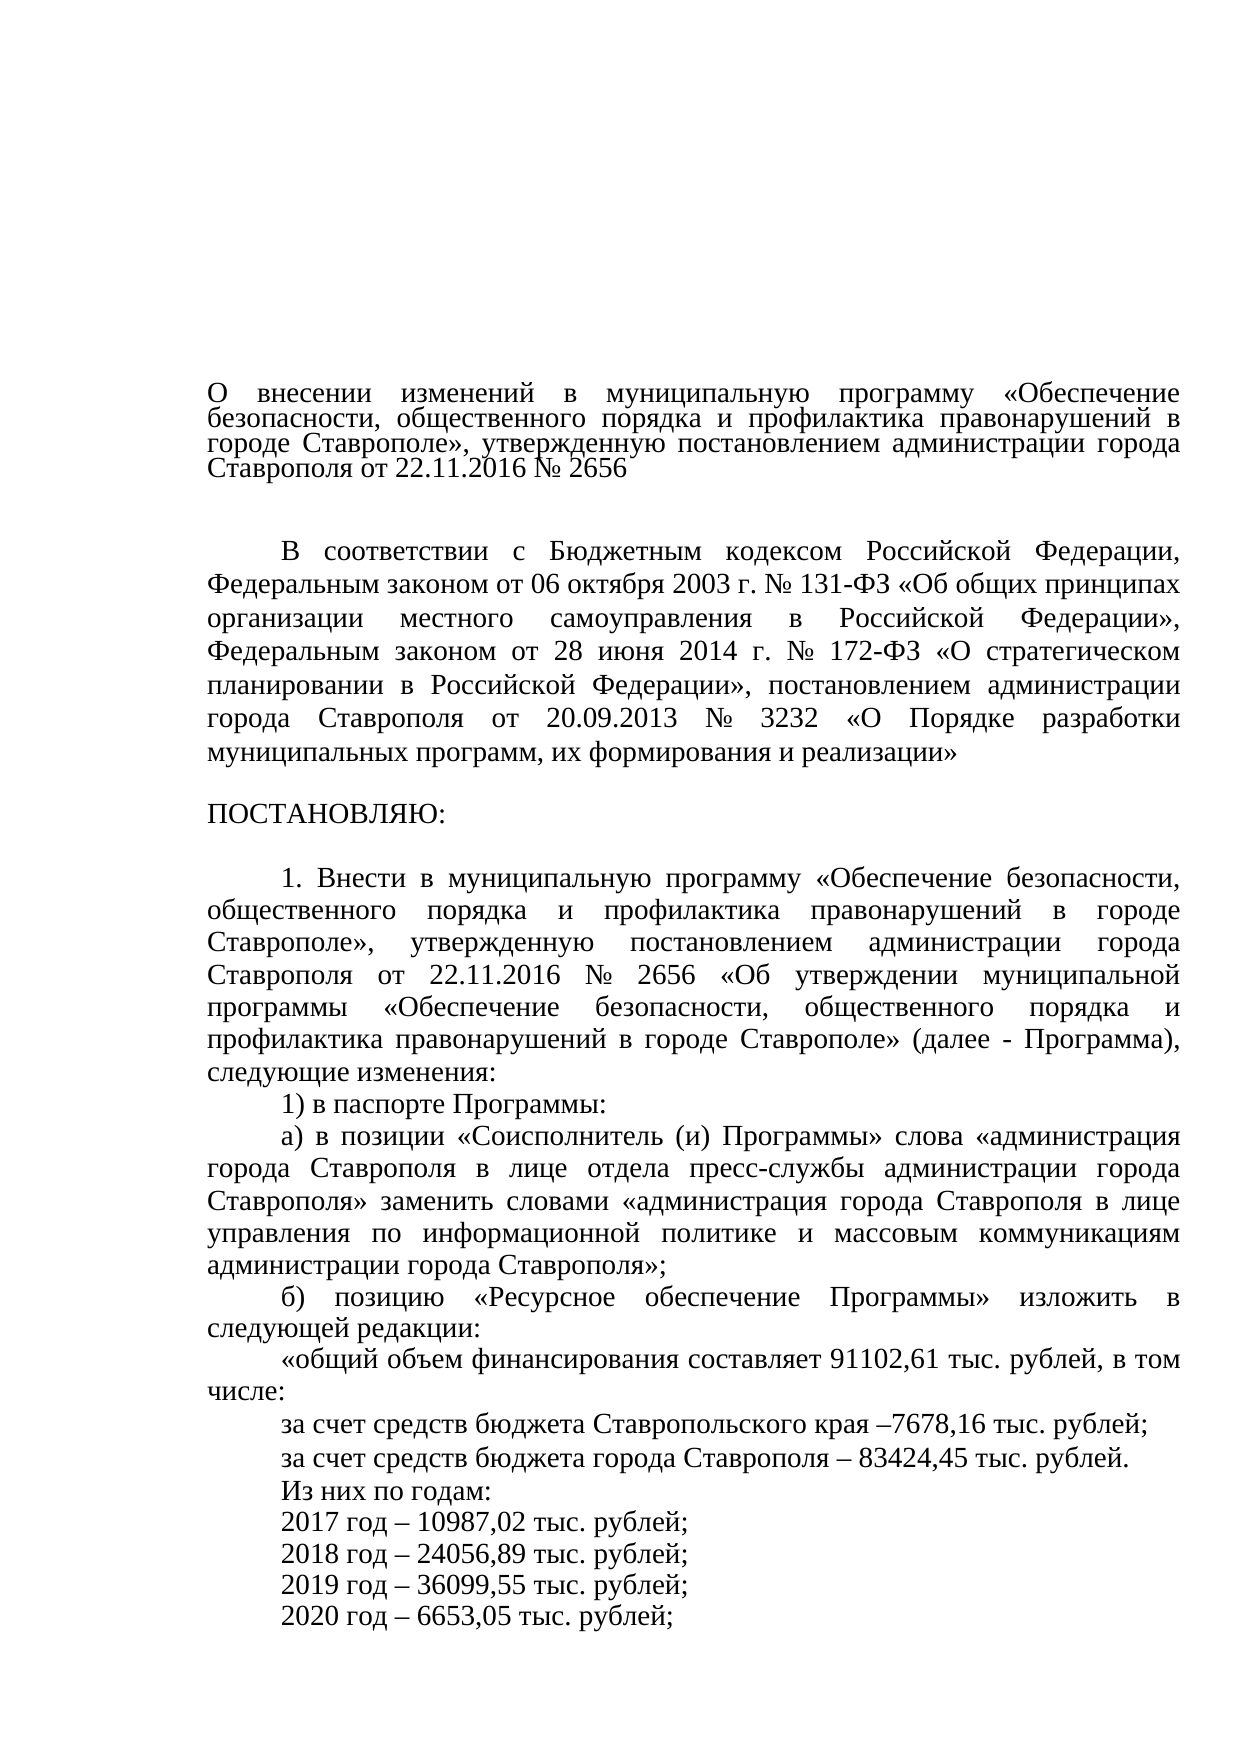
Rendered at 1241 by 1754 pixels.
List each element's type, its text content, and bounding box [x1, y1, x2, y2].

text «общий объем финансирования составляет 91102,61 тыс. рублей, в том числе: [207, 1344, 1181, 1406]
text 1) в паспорте Программы: [207, 1087, 1181, 1120]
text Из них по годам: [207, 1473, 1181, 1507]
text ПОСТАНОВЛЯЮ: [207, 799, 1181, 830]
text 2018 год – 24056,89 тыс. рублей; [207, 1538, 1181, 1569]
text б) позицию «Ресурсное обеспечение Программы» изложить в следующей редакции: [207, 1281, 1181, 1344]
text О внесении изменений в муниципальную программу «Обеспечение безопасности, общественного порядка и профилактика правонарушений в городе Ставрополе», утвержденную постановлением администрации города Ставрополя от 22.11.2016 № 2656 [207, 383, 1181, 483]
text 2019 год – 36099,55 тыс. рублей; [207, 1569, 1181, 1601]
text 1. Внести в муниципальную программу «Обеспечение безопасности, общественного порядка и профилактика правонарушений в городе Ставрополе», утвержденную постановлением администрации города Ставрополя от 22.11.2016 № 2656 «Об утверждении муниципальной программы «Обеспечение безопасности, общественного порядка и профилактика правонарушений в городе Ставрополе» (далее - Программа), следующие изменения: [207, 861, 1181, 1087]
text за счет средств бюджета Ставропольского края –7678,16 тыс. рублей; [207, 1406, 1181, 1440]
text а) в позиции «Соисполнитель (и) Программы» слова «администрация города Ставрополя в лице отдела пресс-службы администрации города Ставрополя» заменить словами «администрация города Ставрополя в лице управления по информационной политике и массовым коммуникациям администрации города Ставрополя»; [207, 1120, 1181, 1281]
text 2017 год – 10987,02 тыс. рублей; [207, 1507, 1181, 1538]
text 2020 год – 6653,05 тыс. рублей; [207, 1601, 1181, 1632]
text В соответствии с Бюджетным кодексом Российской Федерации, Федеральным законом от 06 октября 2003 г. № 131-ФЗ «Об общих принципах организации местного самоуправления в Российской Федерации», Федеральным законом от 28 июня 2014 г. № 172-ФЗ «О стратегическом планировании в Российской Федерации», постановлением администрации города Ставрополя от 20.09.2013 № 3232 «О Порядке разработки муниципальных программ, их формирования и реализации» [207, 533, 1181, 768]
text за счет средств бюджета города Ставрополя – 83424,45 тыс. рублей. [207, 1440, 1181, 1473]
